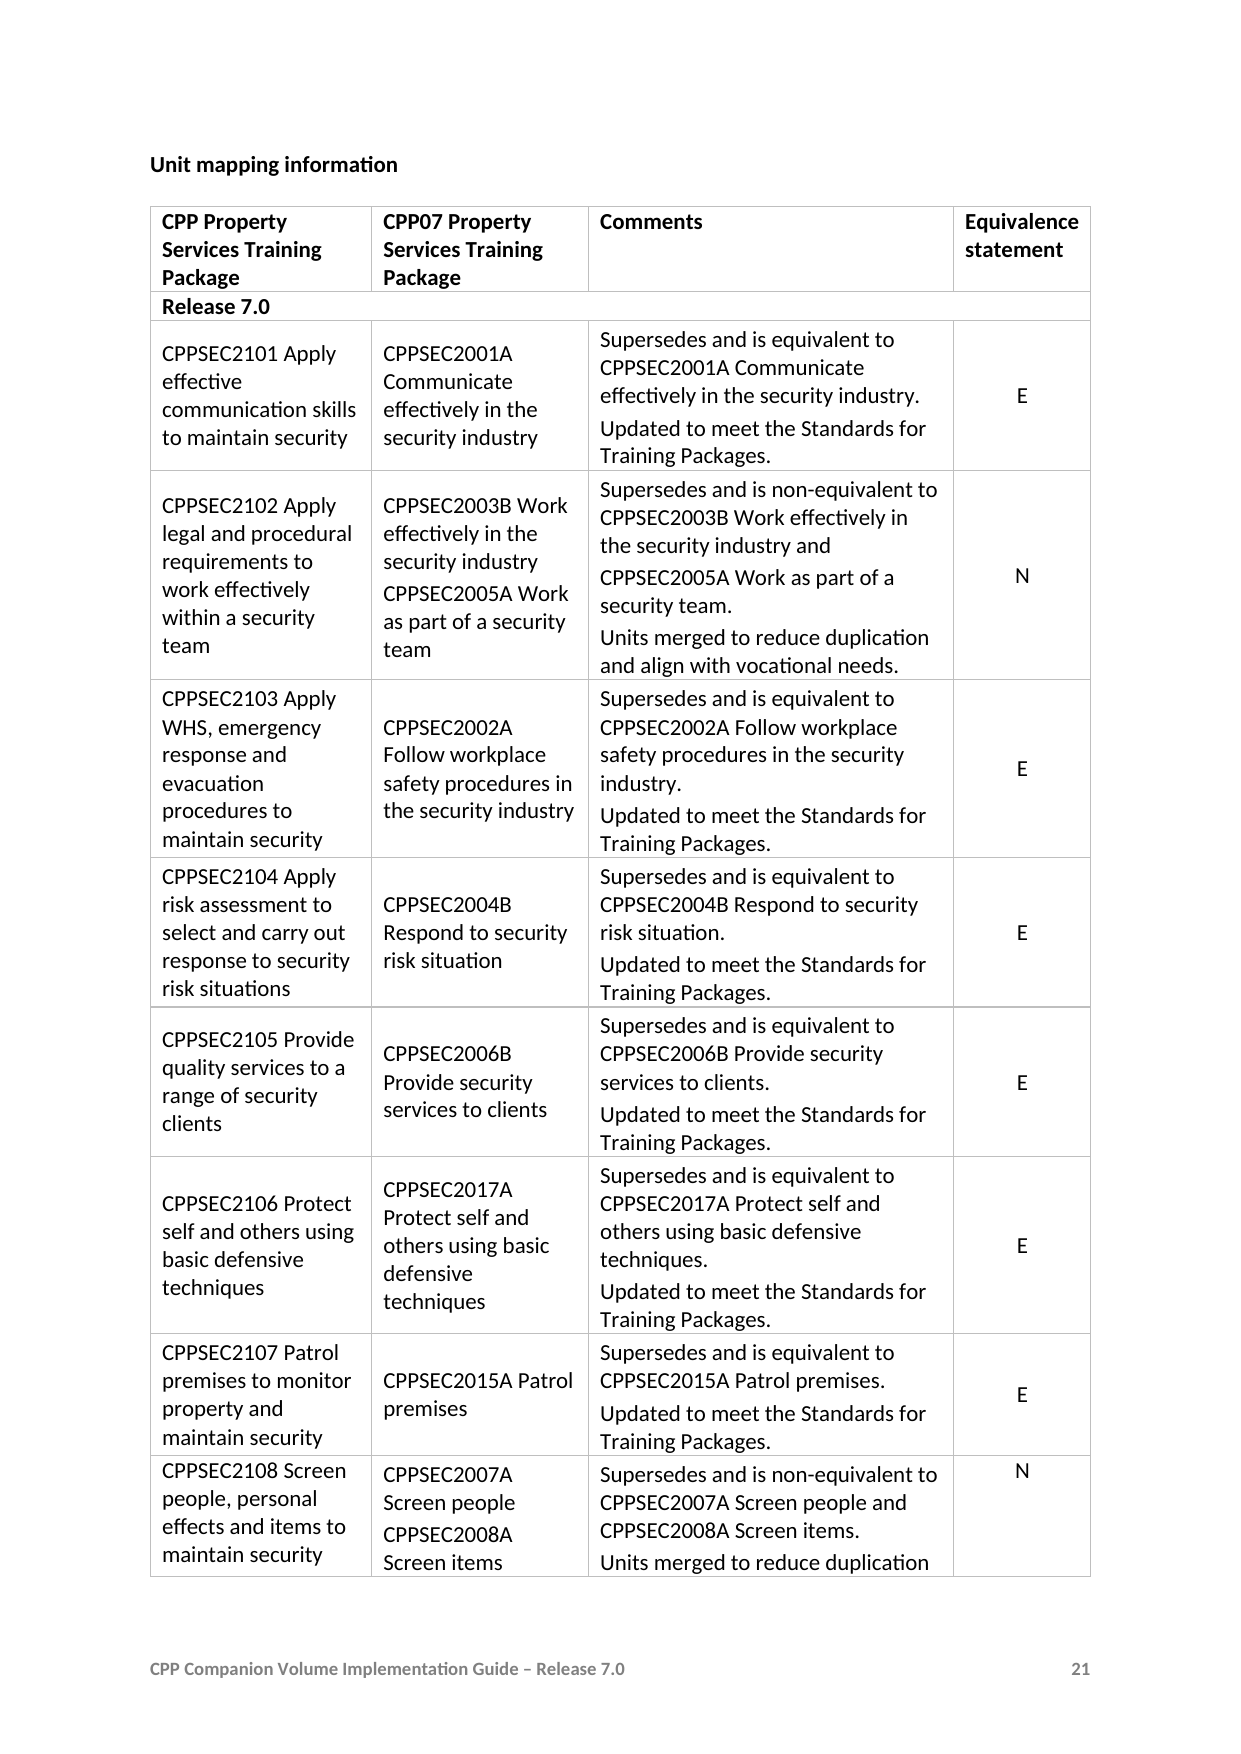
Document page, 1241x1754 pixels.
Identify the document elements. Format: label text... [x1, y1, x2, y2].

table_cell CPPSEC2015A Patrol premises [372, 1334, 588, 1455]
table_header Equivalence statement [954, 207, 1090, 291]
table_cell CPPSEC2107 Patrol premises to monitor property and maintain security [151, 1334, 371, 1455]
table_cell E [954, 680, 1090, 857]
table_cell Supersedes and is non-equivalent to CPPSEC2003B Work effectively in the security industry and CPPSEC2005A Work as part of a security team. Units merged to reduce duplication and align with vocational needs. [589, 471, 953, 679]
table_cell CPPSEC2102 Apply legal and procedural requirements to work effectively within a security team [151, 471, 371, 679]
table_cell E [954, 858, 1090, 1006]
table_cell CPPSEC2006B Provide security services to clients [372, 1008, 588, 1156]
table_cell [151, 1456, 371, 1576]
table_header CPP Property Services Training Package [151, 207, 371, 291]
table_cell E [954, 1157, 1090, 1333]
table_header CPP07 Property Services Training Package [372, 207, 588, 291]
table_cell N [954, 471, 1090, 679]
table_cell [589, 1456, 953, 1576]
table_cell CPPSEC2001A Communicate effectively in the security industry [372, 321, 588, 470]
table_cell Supersedes and is equivalent to CPPSEC2017A Protect self and others using basic defensive techniques. Updated to meet the Standards for Training Packages. [589, 1157, 953, 1333]
table_cell Supersedes and is equivalent to CPPSEC2002A Follow workplace safety procedures in the security industry. Updated to meet the Standards for Training Packages. [589, 680, 953, 857]
text Unit mapping information [150, 150, 1090, 178]
table_cell CPPSEC2103 Apply WHS, emergency response and evacuation procedures to maintain security [151, 680, 371, 857]
table_cell Supersedes and is equivalent to CPPSEC2015A Patrol premises. Updated to meet the Standards for Training Packages. [589, 1334, 953, 1455]
table_header Comments [589, 207, 953, 291]
table_cell Supersedes and is equivalent to CPPSEC2001A Communicate effectively in the security industry. Updated to meet the Standards for Training Packages. [589, 321, 953, 470]
table_cell CPPSEC2101 Apply effective communication skills to maintain security [151, 321, 371, 470]
table_cell CPPSEC2017A Protect self and others using basic defensive techniques [372, 1157, 588, 1333]
table_cell CPPSEC2003B Work effectively in the security industry CPPSEC2005A Work as part of a security team [372, 471, 588, 679]
table_cell N [954, 1456, 1090, 1576]
table_cell CPPSEC2106 Protect self and others using basic defensive techniques [151, 1157, 371, 1333]
table_cell E [954, 1334, 1090, 1455]
table_cell CPPSEC2002A Follow workplace safety procedures in the security industry [372, 680, 588, 857]
table_cell CPPSEC2104 Apply risk assessment to select and carry out response to security risk situations [151, 858, 371, 1006]
table_cell E [954, 1008, 1090, 1156]
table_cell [372, 1456, 588, 1576]
table_cell Supersedes and is equivalent to CPPSEC2006B Provide security services to clients. Updated to meet the Standards for Training Packages. [589, 1008, 953, 1156]
table_cell Supersedes and is equivalent to CPPSEC2004B Respond to security risk situation. Updated to meet the Standards for Training Packages. [589, 858, 953, 1006]
table_cell CPPSEC2105 Provide quality services to a range of security clients [151, 1008, 371, 1156]
table_cell E [954, 321, 1090, 470]
table_cell CPPSEC2004B Respond to security risk situation [372, 858, 588, 1006]
table_cell Release 7.0 [151, 292, 1090, 320]
